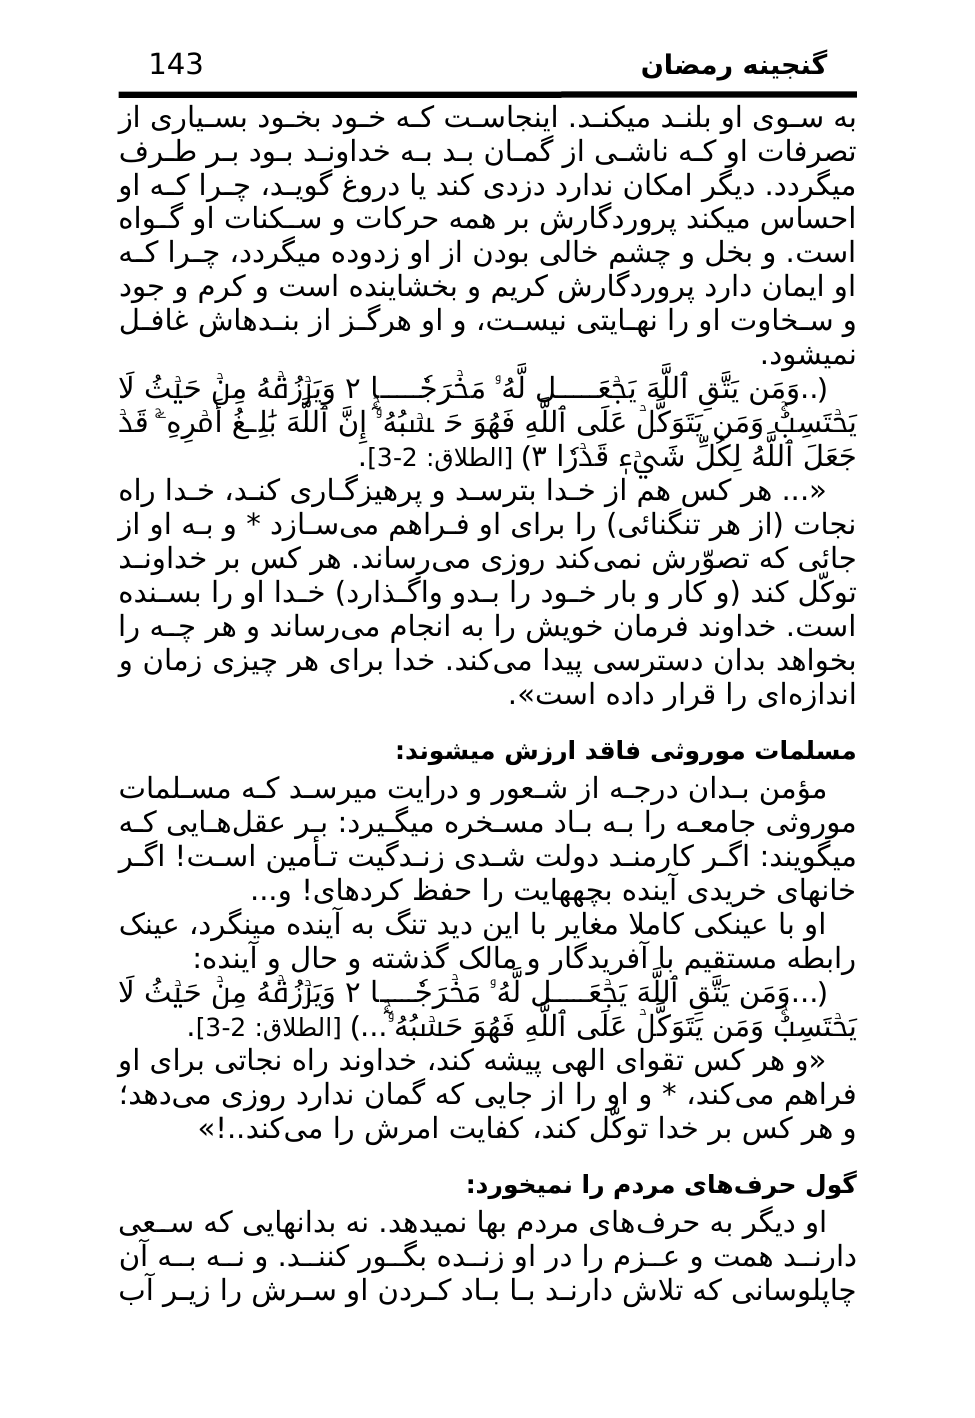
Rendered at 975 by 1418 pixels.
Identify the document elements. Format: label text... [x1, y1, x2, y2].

text «و هر کس تقوای الهی پیشه کند، خداوند راه نجاتی برای او فراهم می‌کند، * و او را از جایی که گمان ندارد روزی می‌دهد؛ و هر کس بر خدا توکّل کند، کفایت امرش را می‌کند..!» [118, 1043, 857, 1145]
text او با عینکی کاملا مغایر با این دید تنگ به آینده می [118, 907, 857, 975]
text «... هر کس هم از خدا بترسد و پرهیزگاری کند، خدا راه نجات (از هر تنگنائی) را برای او فراهم می‌سازد * و به او از جائی که تصوّرش نمی‌کند روزی می‌رساند. هر کس بر خداوند توکّل کند (و کار و بار خود را بدو واگذارد) خدا او را بسنده است. خداوند فرمان خویش را به انجام می‌رساند و هر چه را بخواهد بدان دسترسی پیدا می‌کند. خدا برای هر چیزی زمان و اندازه‌ای را قرار داده است». [118, 473, 857, 711]
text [118, 100, 857, 372]
text گول حرف‌های مردم را نمی [118, 1170, 857, 1199]
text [118, 1206, 857, 1307]
text ﴿...وَمَن يَتَّقِ ٱللَّهَ يَجۡعَل لَّهُۥ مَخۡرَجٗا ٢ وَيَرۡزُقۡهُ مِنۡ حَيۡثُ لَا يَحۡتَسِبُۚ وَمَن يَتَوَكَّلۡ عَلَى ٱللَّهِ فَهُوَ حَسۡبُهُۥٓۚ...﴾ [الطلاق: 2-3]. [118, 975, 857, 1043]
text ﴿..وَمَن يَتَّقِ ٱللَّهَ يَجۡعَل لَّهُۥ مَخۡرَجٗا ٢ وَيَرۡزُقۡهُ مِنۡ حَيۡثُ لَا يَحۡتَسِبُۚ وَمَن يَتَوَكَّلۡ عَلَى ٱللَّهِ فَهُوَ حَسۡبُهُۥٓۚ إِنَّ ٱللَّهَ بَٰلِغُ أَمۡرِهِۦۚ قَدۡ جَعَلَ ٱللَّهُ لِكُلِّ شَيۡءٖ قَدۡرٗا ٣﴾ [الطلاق: 2-3]. [118, 372, 857, 473]
text مؤمن بدان درجه از شعور و درایت می [118, 772, 857, 907]
text مسلمات موروثی فاقد ارزش می [118, 736, 857, 765]
